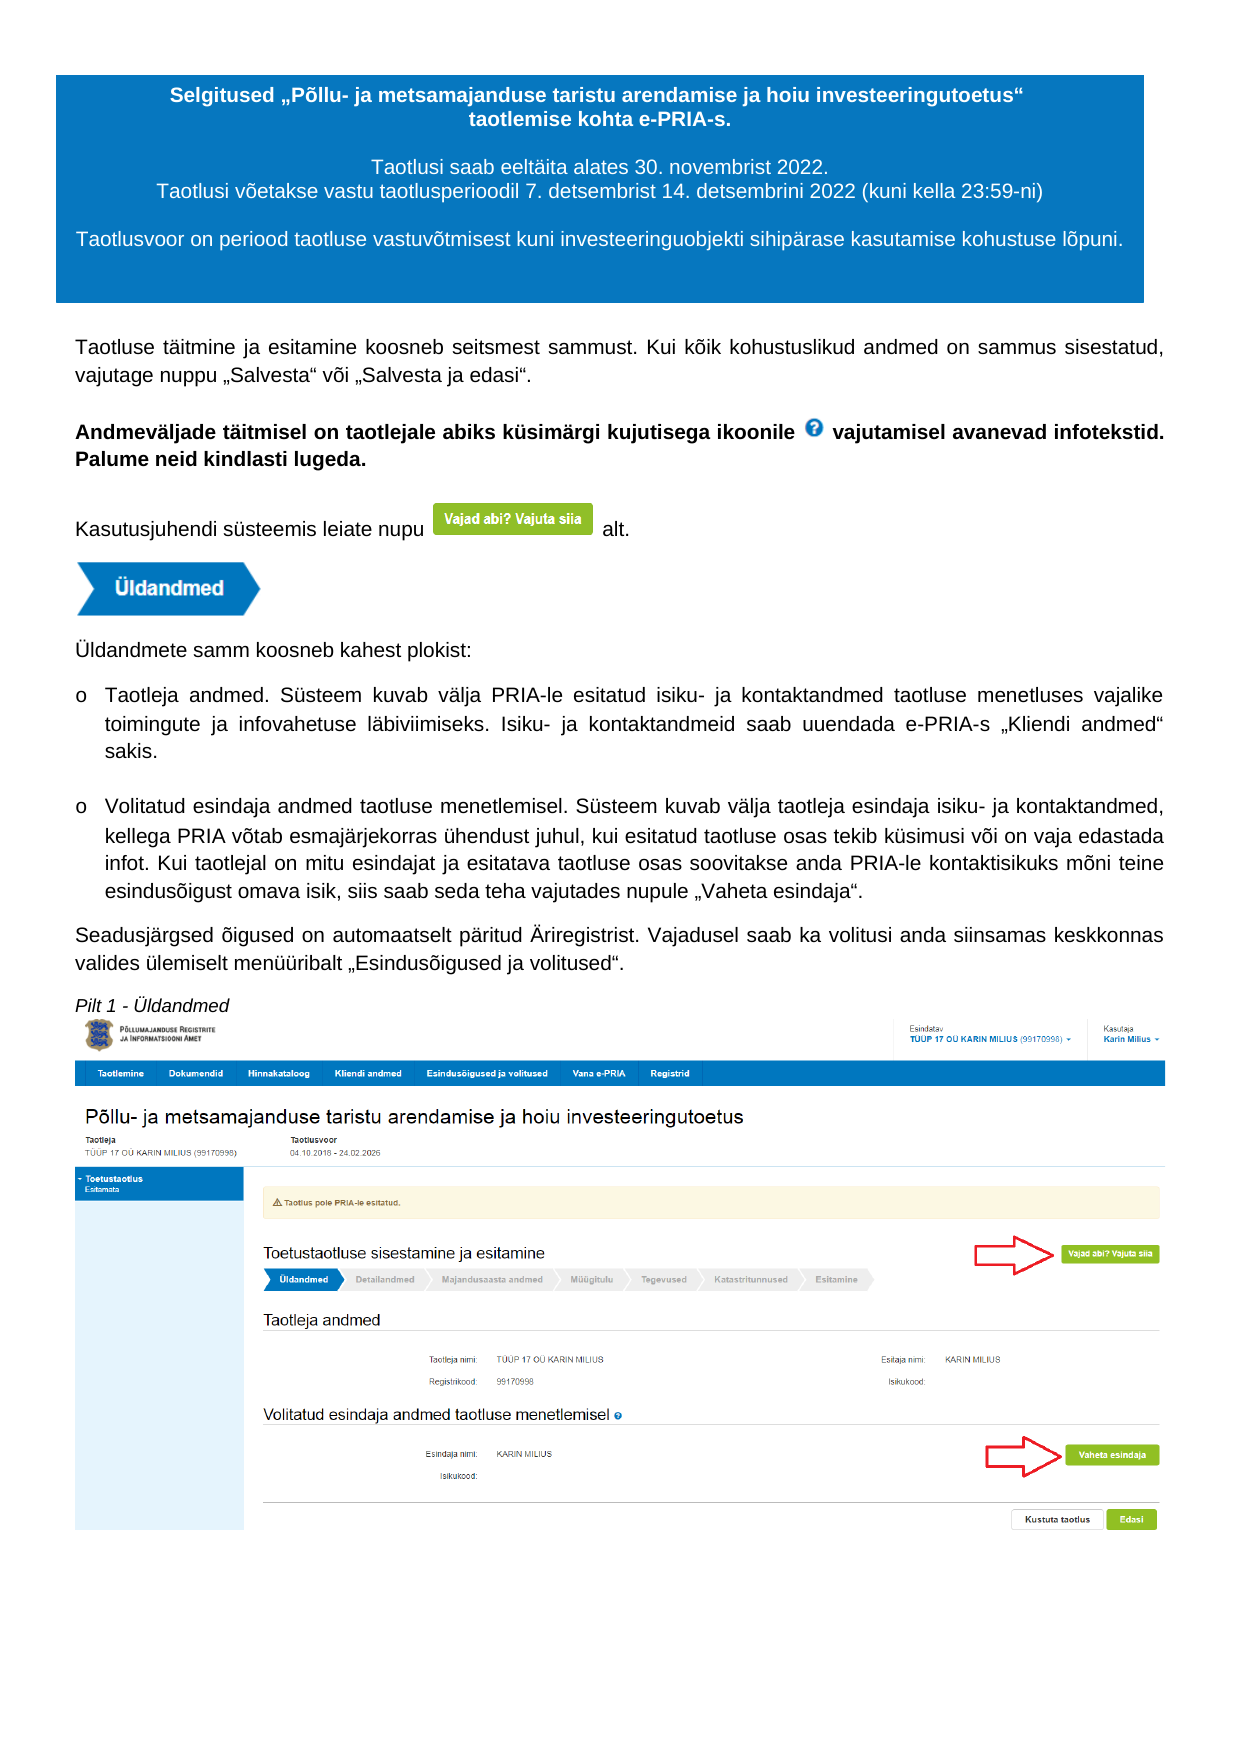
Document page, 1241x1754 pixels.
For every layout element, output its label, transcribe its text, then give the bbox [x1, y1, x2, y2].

picture [430, 499, 597, 537]
text Üldandmete samm koosneb kahest plokist: [75, 638, 1165, 662]
picture [803, 415, 826, 440]
text Kasutusjuhendi süsteemis leiate nupu alt. [75, 500, 1165, 541]
text Pilt 1 - Üldandmed [75, 994, 1165, 1016]
text Taotluse täitmine ja esitamine koosneb seitsmest sammust. Kui kõik kohustuslikud andmed on sammus sisestatud, vajutage nuppu „Salvesta“ või „Salvesta ja edasi“. [75, 100, 1165, 386]
list Volitatud esindaja andmed taotluse menetlemisel. Süsteem kuvab välja taotleja esindaja isiku- ja kontaktandmed, kellega PRIA võtab esmajärjekorras ühendust juhul, kui esitatud taotluse osas tekib küsimusi või on vaja edastada infot. Kui taotlejal on mitu esindajat ja esitatava taotluse osas soovitakse anda PRIA-le kontaktisikuks mõni teine esindusõigust omava isik, siis saab seda teha vajutades nupule „Vaheta esindaja“. [75, 794, 1165, 903]
text Andmeväljade täitmisel on taotlejale abiks küsimärgi kujutisega ikoonile vajutamisel avanevad infotekstid. Palume neid kindlasti lugeda. [75, 415, 1165, 471]
picture [75, 560, 263, 618]
text Seadusjärgsed õigused on automaatselt päritud Äriregistrist. Vajadusel saab ka volitusi anda siinsamas keskkonnas valides ülemiselt menüüribalt „Esindusõigused ja volitused“. [75, 923, 1165, 974]
list Taotleja andmed. Süsteem kuvab välja PRIA-le esitatud isiku- ja kontaktandmed taotluse menetluses vajalike toimingute ja infovahetuse läbiviimiseks. Isiku- ja kontaktandmeid saab uuendada e-PRIA-s „Kliendi andmed“ sakis. [75, 682, 1165, 763]
